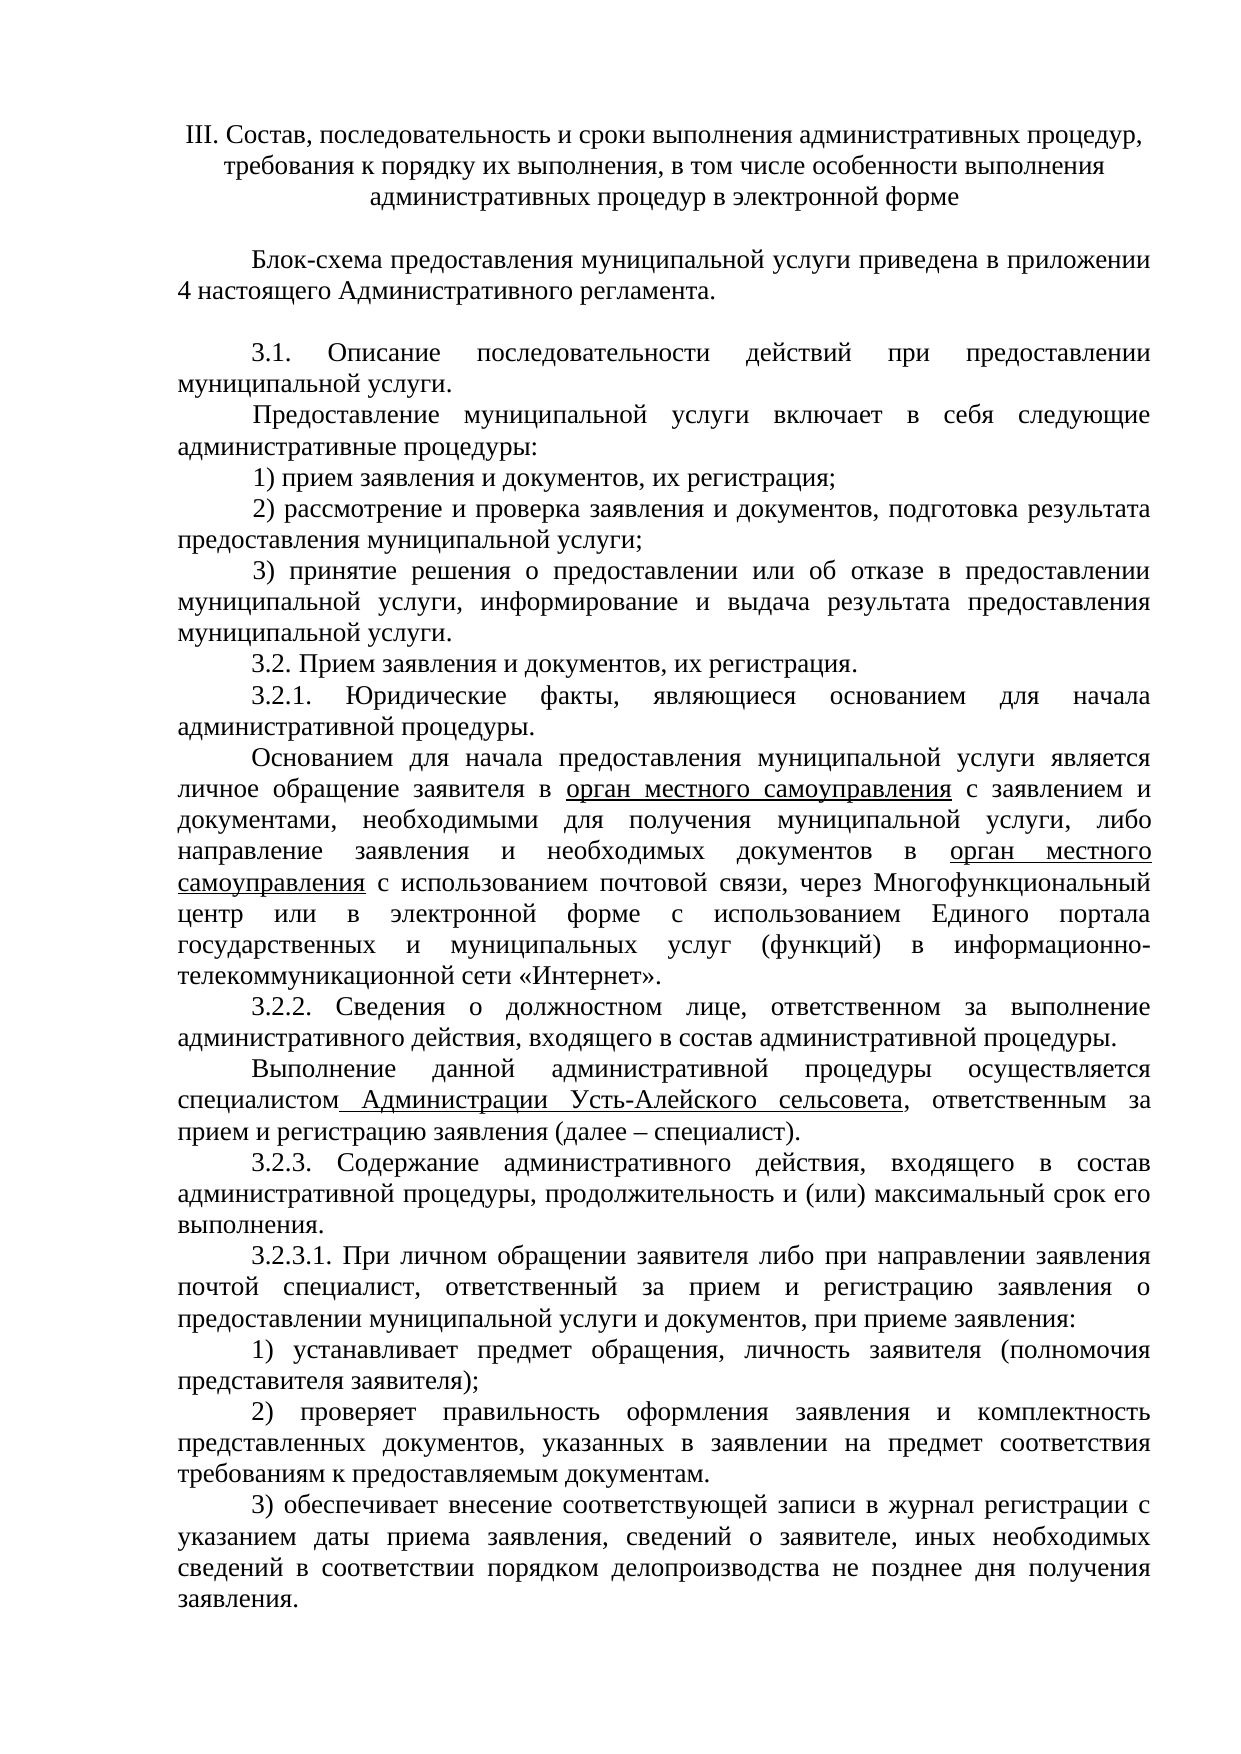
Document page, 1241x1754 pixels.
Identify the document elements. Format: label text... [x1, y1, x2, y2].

text 3.1. Описание последовательности действий при предоставлении муниципальной услуги. [177, 336, 1152, 398]
text Предоставление муниципальной услуги включает в себя следующие административные процедуры: [177, 398, 1152, 461]
text 1) устанавливает предмет обращения, личность заявителя (полномочия представителя заявителя); [177, 1333, 1152, 1395]
text Выполнение данной административной процедуры осуществляется специалистом Администрации Усть-Алейского сельсовета, ответственным за прием и регистрацию заявления (далее – специалист). [177, 1052, 1152, 1146]
text 3.2. Прием заявления и документов, их регистрация. [177, 648, 1152, 679]
text 3) принятие решения о предоставлении или об отказе в предоставлении муниципальной услуги, информирование и выдача результата предоставления муниципальной услуги. [177, 554, 1152, 648]
text 3.2.3.1. При личном обращении заявителя либо при направлении заявления почтой специалист, ответственный за прием и регистрацию заявления о предоставлении муниципальной услуги и документов, при приеме заявления: [177, 1239, 1152, 1333]
text III. Состав, последовательность и сроки выполнения административных процедур, требования к порядку их выполнения, в том числе особенности выполнения административных процедур в электронной форме [177, 118, 1152, 212]
text 2) рассмотрение и проверка заявления и документов, подготовка результата предоставления муниципальной услуги; [177, 492, 1152, 554]
text 1) прием заявления и документов, их регистрация; [177, 461, 1152, 492]
text 3.2.3. Содержание административного действия, входящего в состав административной процедуры, продолжительность и (или) максимальный срок его выполнения. [177, 1146, 1152, 1239]
text 3) обеспечивает внесение соответствующей записи в журнал регистрации с указанием даты приема заявления, сведений о заявителе, иных необходимых сведений в соответствии порядком делопроизводства не позднее дня получения заявления. [177, 1488, 1152, 1613]
text Основанием для начала предоставления муниципальной услуги является личное обращение заявителя в орган местного самоуправления с заявлением и документами, необходимыми для получения муниципальной услуги, либо направление заявления и необходимых документов в орган местного самоуправления с использованием почтовой связи, через Многофункциональный центр или в электронной форме с использованием Единого портала государственных и муниципальных услуг (функций) в информационно-телекоммуникационной сети «Интернет». [177, 741, 1152, 990]
text 3.2.1. Юридические факты, являющиеся основанием для начала административной процедуры. [177, 679, 1152, 741]
text Блок-схема предоставления муниципальной услуги приведена в приложении 4 настоящего Административного регламента. [177, 243, 1152, 305]
text 2) проверяет правильность оформления заявления и комплектность представленных документов, указанных в заявлении на предмет соответствия требованиям к предоставляемым документам. [177, 1395, 1152, 1488]
text 3.2.2. Сведения о должностном лице, ответственном за выполнение административного действия, входящего в состав административной процедуры. [177, 990, 1152, 1052]
